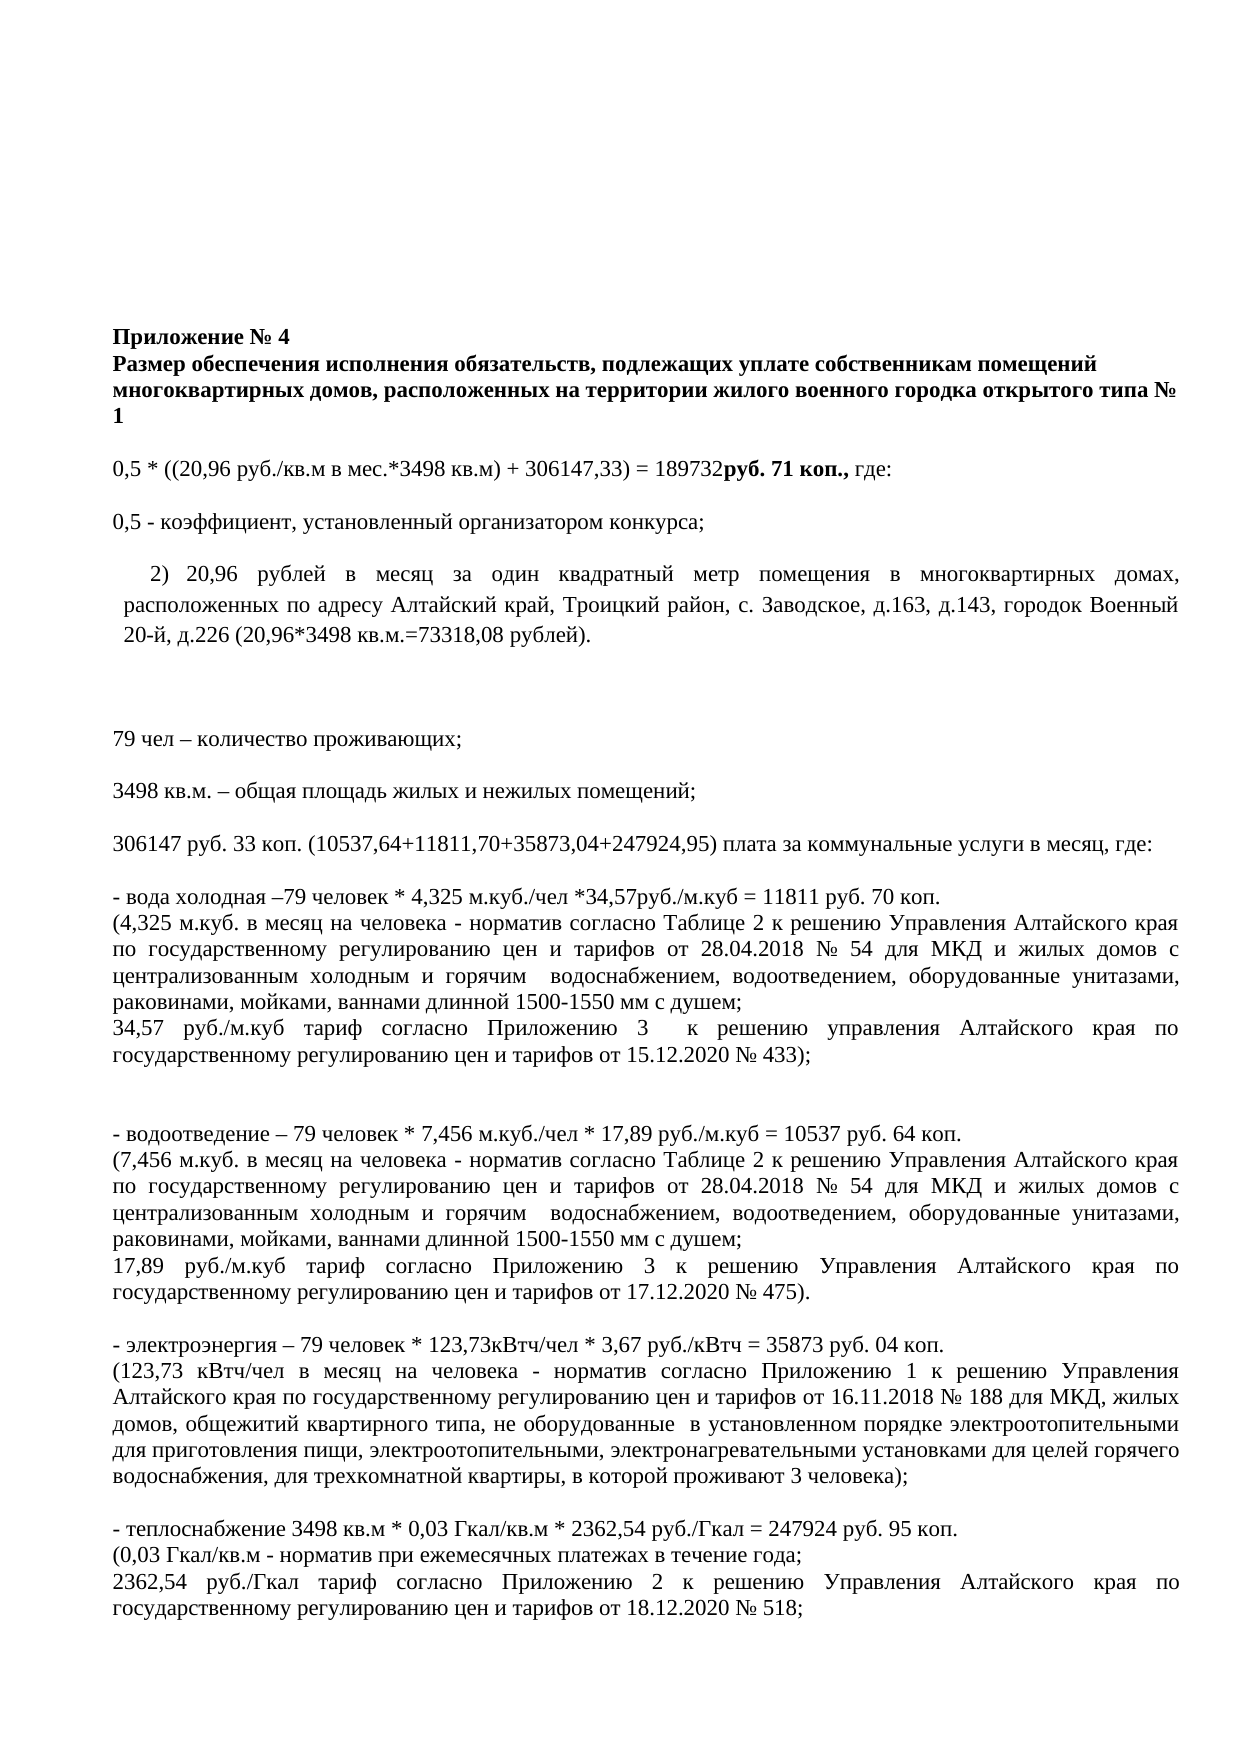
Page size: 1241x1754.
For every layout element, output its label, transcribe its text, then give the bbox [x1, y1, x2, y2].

text - электроэнергия – 79 человек * 123,73кВтч/чел * 3,67 руб./кВтч = 35873 руб. 04 коп. [112, 1331, 1181, 1357]
text Размер обеспечения исполнения обязательств, подлежащих уплате собственникам помещений многоквартирных домов, расположенных на территории жилого военного городка открытого типа № 1 [112, 349, 1181, 429]
text 2362,54 руб./Гкал тариф согласно Приложению 2 к решению Управления Алтайского края по государственному регулированию цен и тарифов от 18.12.2020 № 518; [112, 1568, 1181, 1621]
text Приложение № 4 [112, 323, 1181, 349]
text - водоотведение – 79 человек * 7,456 м.куб./чел * 17,89 руб./м.куб = 10537 руб. 64 коп. [112, 1120, 1181, 1146]
text - вода холодная –79 человек * 4,325 м.куб./чел *34,57руб./м.куб = 11811 руб. 70 коп. [112, 883, 1181, 909]
text - теплоснабжение 3498 кв.м * 0,03 Гкал/кв.м * 2362,54 руб./Гкал = 247924 руб. 95 коп. [112, 1515, 1181, 1542]
text (7,456 м.куб. в месяц на человека - норматив согласно Таблице 2 к решению Управления Алтайского края по государственному регулированию цен и тарифов от 28.04.2018 № 54 для МКД и жилых домов с централизованным холодным и горячим водоснабжением, водоотведением, оборудованные унитазами, раковинами, мойками, ваннами длинной 1500-1550 мм с душем; [112, 1146, 1181, 1252]
text 17,89 руб./м.куб тариф согласно Приложению 3 к решению Управления Алтайского края по государственному регулированию цен и тарифов от 17.12.2020 № 475). [112, 1252, 1181, 1304]
text 306147 руб. 33 коп. (10537,64+11811,70+35873,04+247924,95) плата за коммунальные услуги в месяц, где: [112, 830, 1181, 856]
list 20,96 рублей в месяц за один квадратный метр помещения в многоквартирных домах, расположенных по адресу Алтайский край, Троицкий район, с. Заводское, д.163, д.143, городок Военный 20-й, д.226 (20,96*3498 кв.м.=73318,08 рублей). [123, 560, 1181, 647]
text 0,5 * ((20,96 руб./кв.м в мес.*3498 кв.м) + 306147,33) = 189732руб. 71 коп., где: [112, 455, 1181, 481]
text 3498 кв.м. – общая площадь жилых и нежилых помещений; [112, 777, 1181, 804]
text (0,03 Гкал/кв.м - норматив при ежемесячных платежах в течение года; [112, 1542, 1181, 1568]
text (4,325 м.куб. в месяц на человека - норматив согласно Таблице 2 к решению Управления Алтайского края по государственному регулированию цен и тарифов от 28.04.2018 № 54 для МКД и жилых домов с централизованным холодным и горячим водоснабжением, водоотведением, оборудованные унитазами, раковинами, мойками, ваннами длинной 1500-1550 мм с душем; [112, 909, 1181, 1014]
text 34,57 руб./м.куб тариф согласно Приложению 3 к решению управления Алтайского края по государственному регулированию цен и тарифов от 15.12.2020 № 433); [112, 1014, 1181, 1067]
text 0,5 - коэффициент, установленный организатором конкурса; [112, 508, 1181, 534]
text 79 чел – количество проживающих; [112, 724, 1181, 751]
text (123,73 кВтч/чел в месяц на человека - норматив согласно Приложению 1 к решению Управления Алтайского края по государственному регулированию цен и тарифов от 16.11.2018 № 188 для МКД, жилых домов, общежитий квартирного типа, не оборудованные в установленном порядке электроотопительными для приготовления пищи, электроотопительными, электронагревательными установками для целей горячего водоснабжения, для трехкомнатной квартиры, в которой проживают 3 человека); [112, 1357, 1181, 1489]
